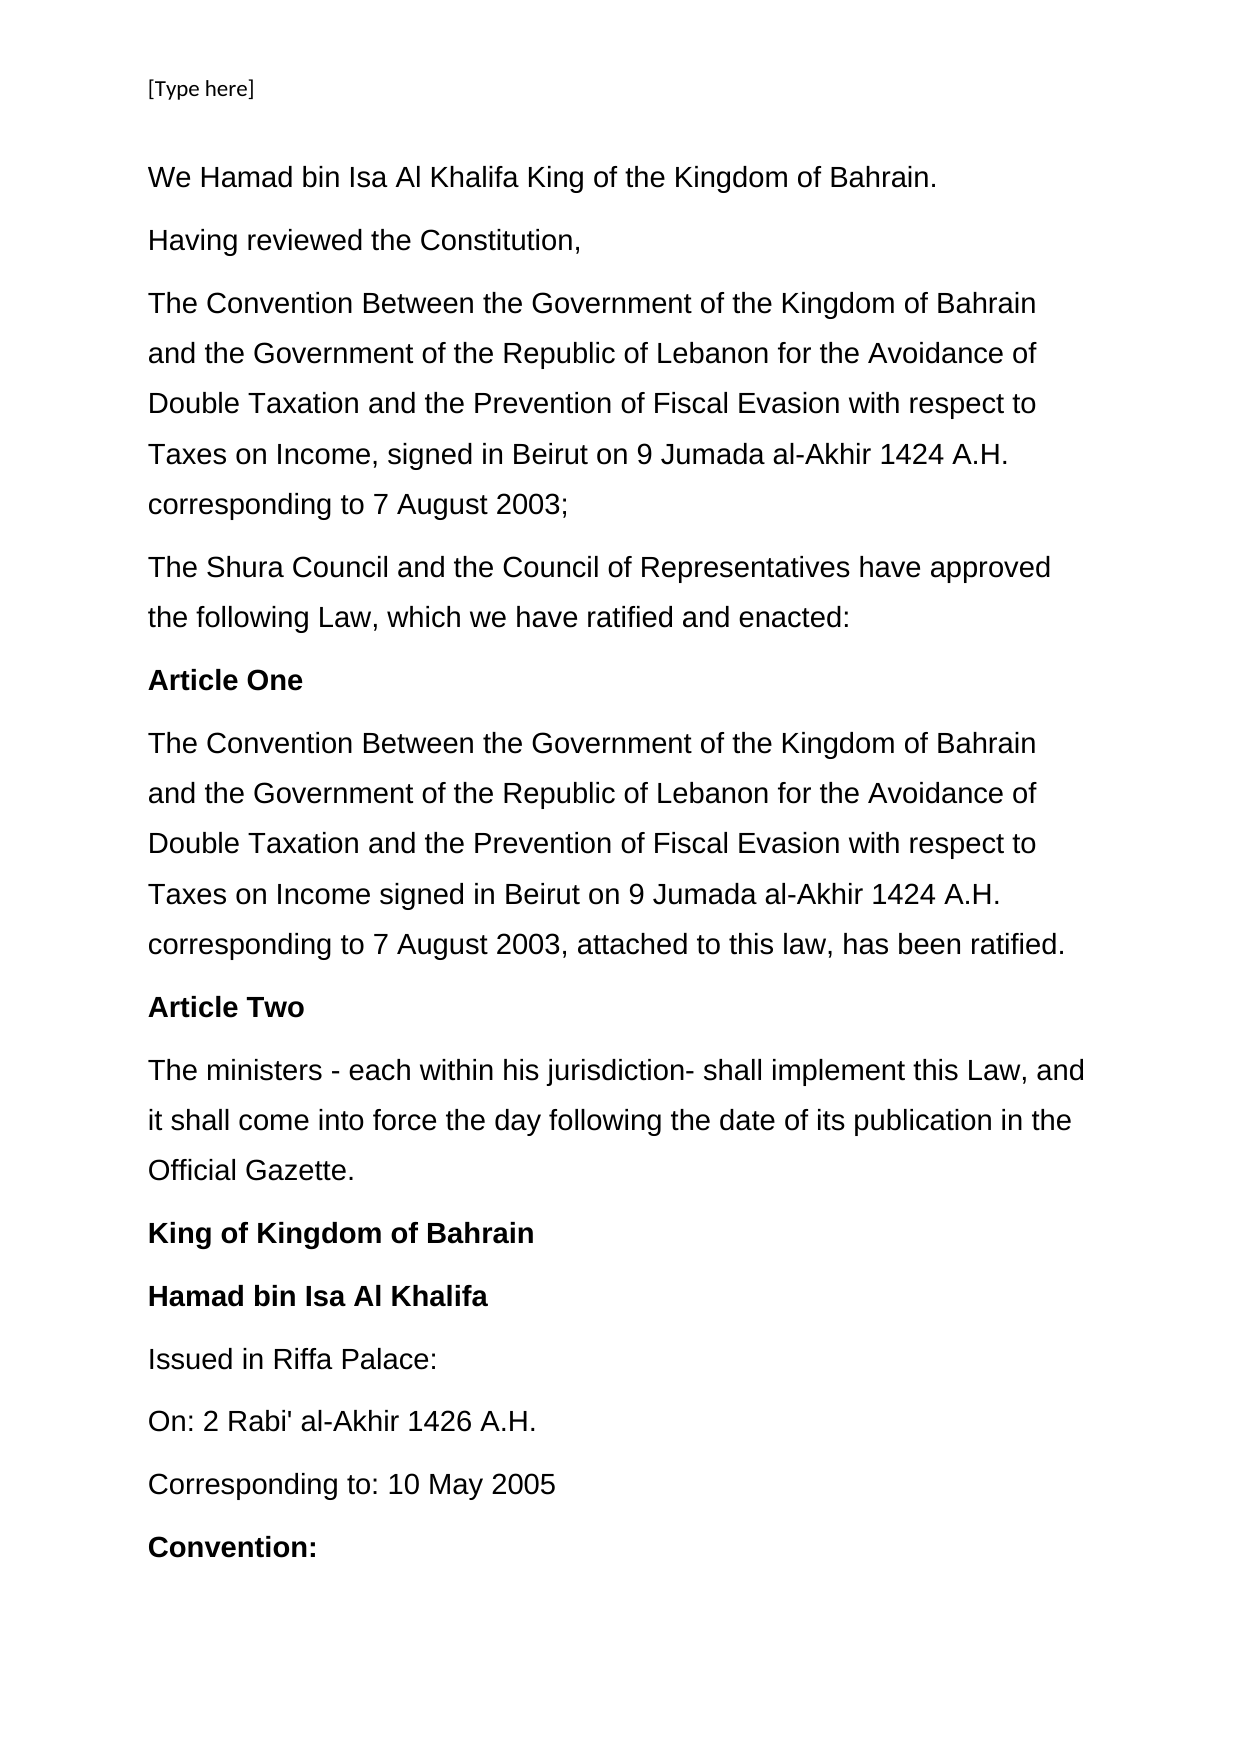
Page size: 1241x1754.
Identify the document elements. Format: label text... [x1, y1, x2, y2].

text The Convention Between the Government of the Kingdom of Bahrain and the Government of the Republic of Lebanon for the Avoidance of Double Taxation and the Prevention of Fiscal Evasion with respect to Taxes on Income, signed in Beirut on 9 Jumada al-Akhir 1424 A.H. corresponding to 7 August 2003; [148, 286, 1093, 521]
text Having reviewed the Constitution, [148, 223, 1093, 256]
text King of Kingdom of Bahrain [148, 1216, 1093, 1249]
text Article Two [148, 990, 1093, 1023]
text We Hamad bin Isa Al Khalifa King of the Kingdom of Bahrain. [148, 160, 1093, 194]
text On: 2 Rabi' al-Akhir 1426 A.H. [148, 1404, 1093, 1438]
text The Shura Council and the Council of Representatives have approved the following Law, which we have ratified and enacted: [148, 550, 1093, 634]
text Article One [148, 663, 1093, 696]
text Convention: [148, 1530, 1093, 1564]
text The Convention Between the Government of the Kingdom of Bahrain and the Government of the Republic of Lebanon for the Avoidance of Double Taxation and the Prevention of Fiscal Evasion with respect to Taxes on Income signed in Beirut on 9 Jumada al-Akhir 1424 A.H. corresponding to 7 August 2003, attached to this law, has been ratified. [148, 726, 1093, 961]
text Issued in Riffa Palace: [148, 1342, 1093, 1375]
text The ministers - each within his jurisdiction- shall implement this Law, and it shall come into force the day following the date of its publication in the Official Gazette. [148, 1053, 1093, 1187]
text Hamad bin Isa Al Khalifa [148, 1279, 1093, 1312]
text Corresponding to: 10 May 2005 [148, 1467, 1093, 1501]
